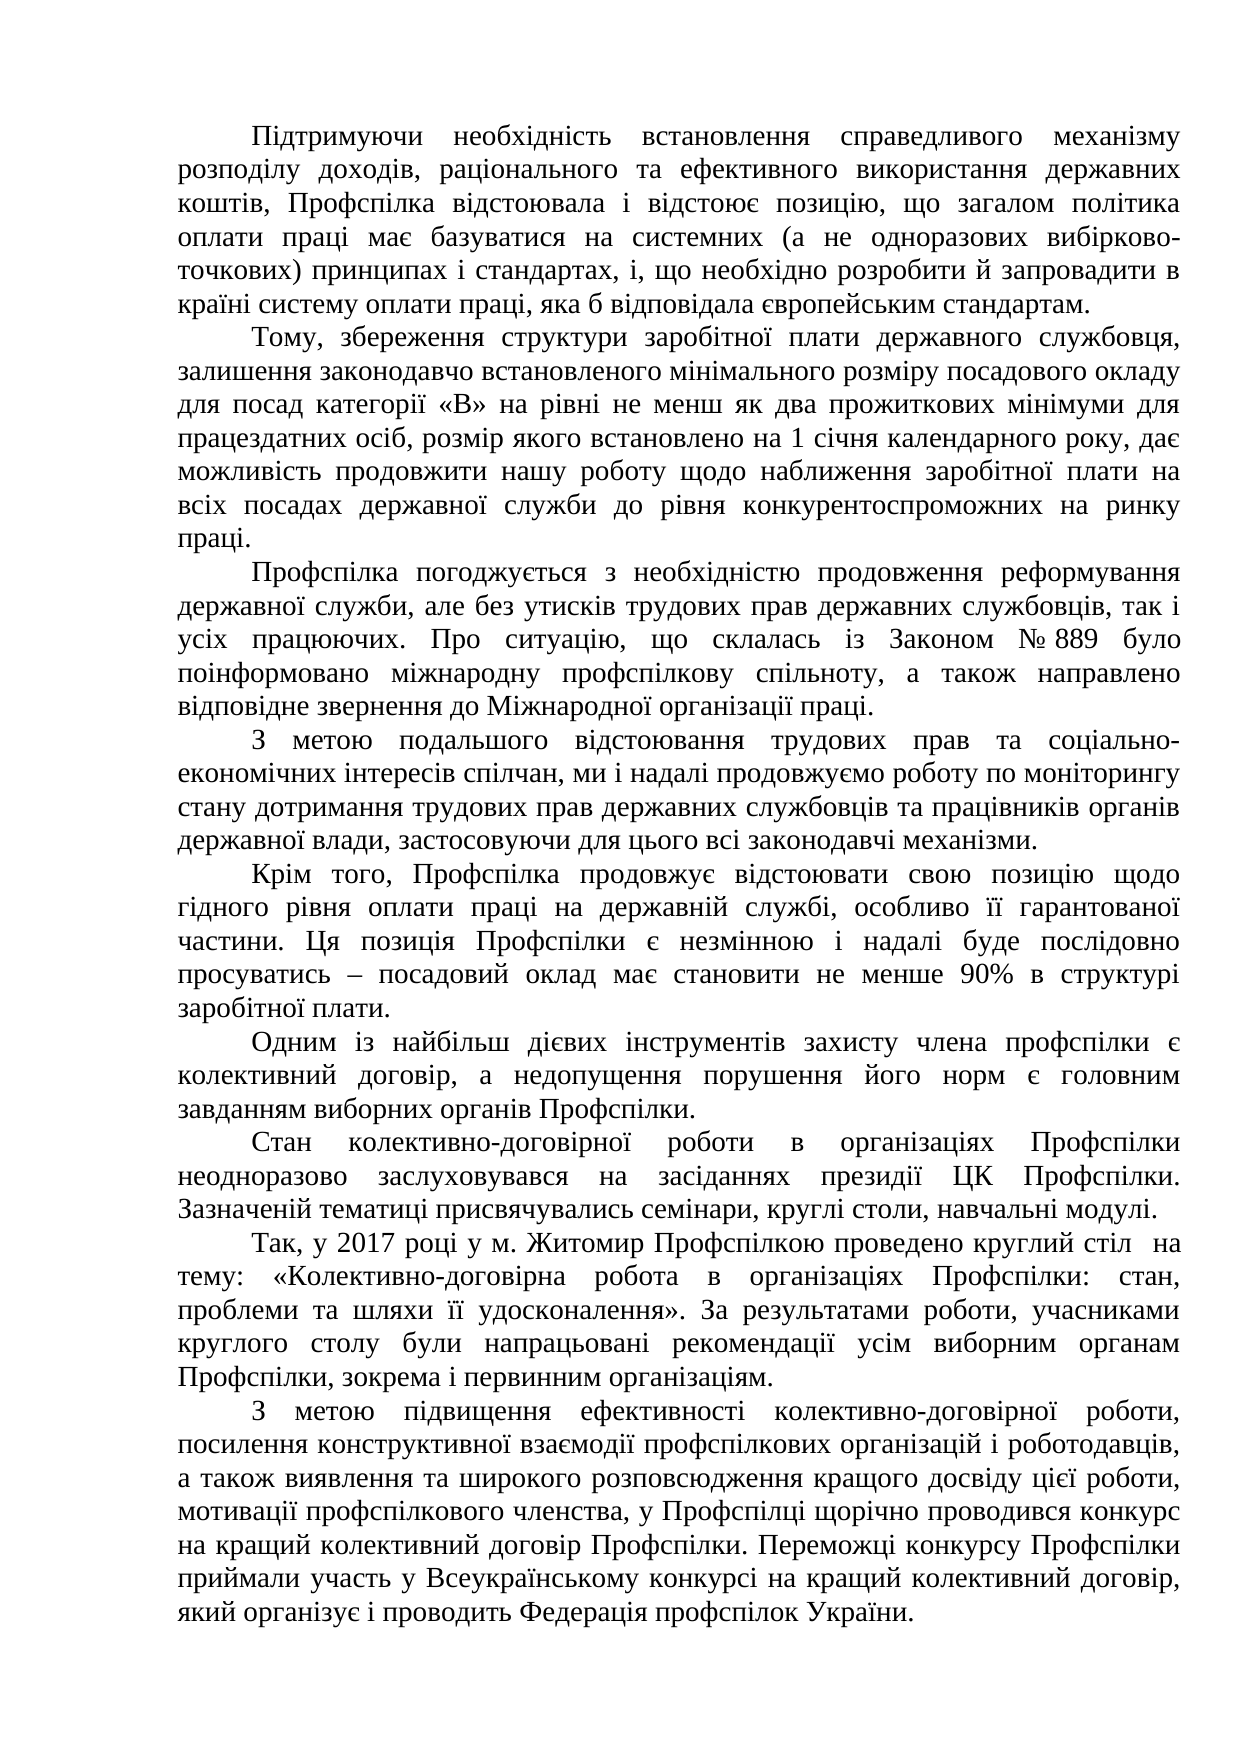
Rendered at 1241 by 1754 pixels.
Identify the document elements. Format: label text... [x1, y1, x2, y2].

text Одним із найбільш дієвих інструментів захисту члена профспілки є колективний договір, а недопущення порушення його норм є головним завданням виборних органів Профспілки. [177, 1024, 1181, 1124]
text З метою подальшого відстоювання трудових прав та соціально-економічних інтересів спілчан, ми і надалі продовжуємо роботу по моніторингу стану дотримання трудових прав державних службовців та працівників органів державної влади, застосовуючи для цього всі законодавчі механізми. [177, 722, 1181, 856]
text Так, у 2017 році у м. Житомир Профспілкою проведено круглий стіл на тему: «Колективно-договірна робота в організаціях Профспілки: стан, проблеми та шляхи її удосконалення». За результатами роботи, учасниками круглого столу були напрацьовані рекомендації усім виборним органам Профспілки, зокрема і первинним організаціям. [177, 1225, 1181, 1393]
text З метою підвищення ефективності колективно-договірної роботи, посилення конструктивної взаємодії профспілкових організацій і роботодавців, а також виявлення та широкого розповсюдження кращого досвіду цієї роботи, мотивації профспілкового членства, у Профспілці щорічно проводився конкурс на кращий колективний договір Профспілки. Переможці конкурсу Профспілки приймали участь у Всеукраїнському конкурсі на кращий колективний договір, який організує і проводить Федерація профспілок України. [177, 1393, 1181, 1627]
text Підтримуючи необхідність встановлення справедливого механізму розподілу доходів, раціонального та ефективного використання державних коштів, Профспілка відстоювала і відстоює позицію, що загалом політика оплати праці має базуватися на системних (а не одноразових вибірково-точкових) принципах і стандартах, і, що необхідно розробити й запровадити в країні систему оплати праці, яка б відповідала європейським стандартам. [177, 118, 1181, 319]
text Крім того, Профспілка продовжує відстоювати свою позицію щодо гідного рівня оплати праці на державній службі, особливо її гарантованої частини. Ця позиція Профспілки є незмінною і надалі буде послідовно просуватись – посадовий оклад має становити не менше 90% в структурі заробітної плати. [177, 856, 1181, 1024]
text Профспілка погоджується з необхідністю продовження реформування державної служби, але без утисків трудових прав державних службовців, так і усіх працюючих. Про ситуацію, що склалась із Законом № 889 було поінформовано міжнародну профспілкову спільноту, а також направлено відповідне звернення до Міжнародної організації праці. [177, 554, 1181, 722]
text Стан колективно-договірної роботи в організаціях Профспілки неодноразово заслуховувався на засіданнях президії ЦК Профспілки. Зазначеній тематиці присвячувались семінари, круглі столи, навчальні модулі. [177, 1124, 1181, 1225]
text Тому, збереження структури заробітної плати державного службовця, залишення законодавчо встановленого мінімального розміру посадового окладу для посад категорії «В» на рівні не менш як два прожиткових мінімуми для працездатних осіб, розмір якого встановлено на 1 січня календарного року, дає можливість продовжити нашу роботу щодо наближення заробітної плати на всіх посадах державної служби до рівня конкурентоспроможних на ринку праці. [177, 319, 1181, 554]
